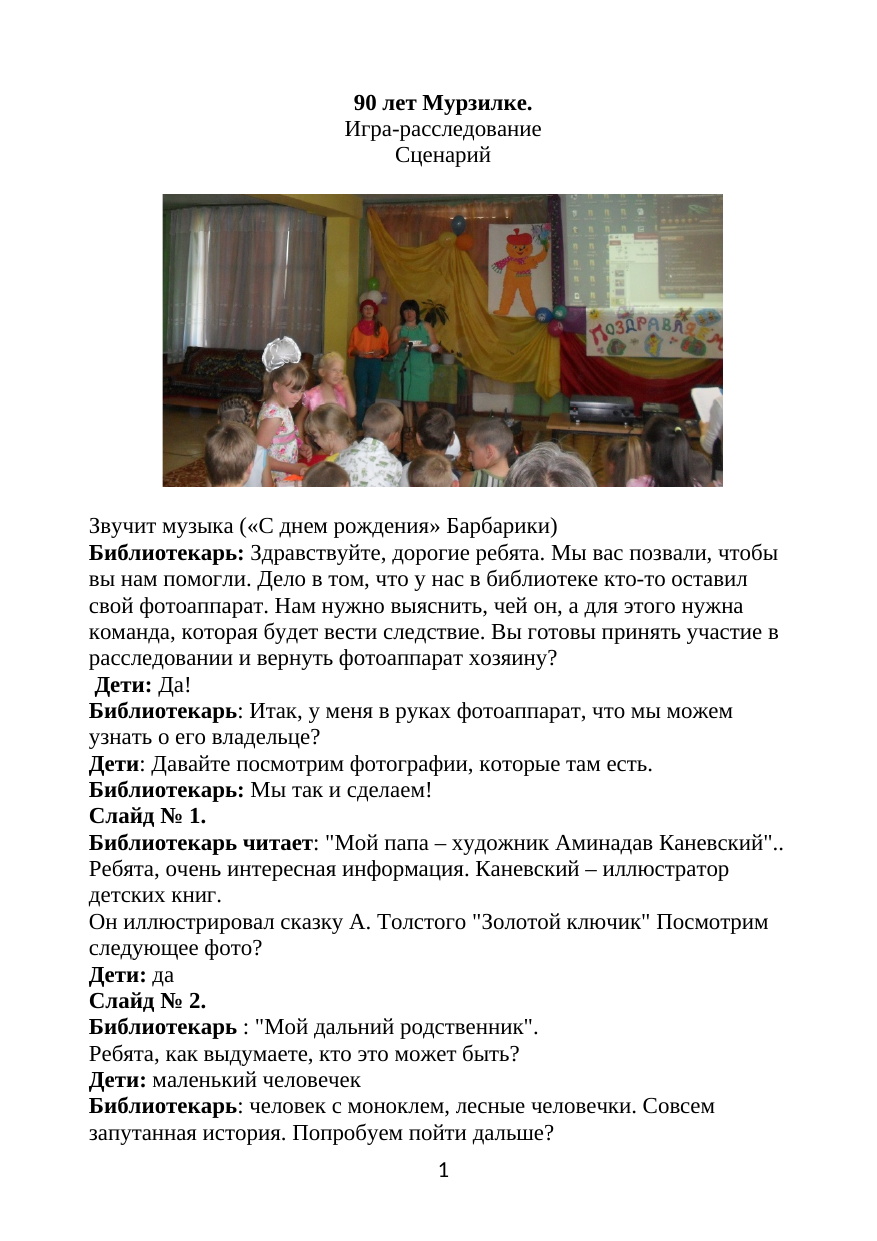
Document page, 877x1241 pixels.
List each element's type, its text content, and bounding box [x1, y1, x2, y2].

text Ребята, очень интересная информация. Каневский – иллюстратор детских книг. [89, 855, 797, 908]
text Слайд № 2. [89, 987, 797, 1013]
text Библиотекарь: человек с моноклем, лесные человечки. Совсем запутанная история. Попробуем пойти дальше? [89, 1092, 797, 1145]
text Он иллюстрировал сказку А. Толстого "Золотой ключик" Посмотрим следующее фото? [89, 908, 797, 961]
text Библиотекарь: Итак, у меня в руках фотоаппарат, что мы можем узнать о его владельце? [89, 697, 797, 750]
text Ребята, как выдумаете, кто это может быть? [89, 1040, 797, 1066]
text Библиотекарь : "Мой дальний родственник". [89, 1013, 797, 1040]
text Библиотекарь: Мы так и сделаем! [89, 776, 797, 802]
text Дети: Давайте посмотрим фотографии, которые там есть. [89, 750, 797, 776]
text Дети: Да! [89, 671, 797, 697]
picture [162, 194, 723, 487]
text Звучит музыка («С днем рождения» Барбарики) [89, 513, 797, 539]
text Сценарий [89, 141, 797, 168]
text Библиотекарь читает: "Мой папа – художник Аминадав Каневский".. [89, 829, 797, 855]
text Библиотекарь: Здравствуйте, дорогие ребята. Мы вас позвали, чтобы вы нам помогли. Дело в том, что у нас в библиотеке кто-то оставил свой фотоаппарат. Нам нужно выяснить, чей он, а для этого нужна команда, которая будет вести следствие. Вы готовы принять участие в расследовании и вернуть фотоаппарат хозяину? [89, 539, 797, 671]
text Дети: да [89, 961, 797, 987]
text 90 лет Мурзилке. [89, 89, 797, 115]
text Дети: маленький человечек [89, 1066, 797, 1092]
text Игра-расследование [89, 115, 797, 141]
text Слайд № 1. [89, 802, 797, 829]
